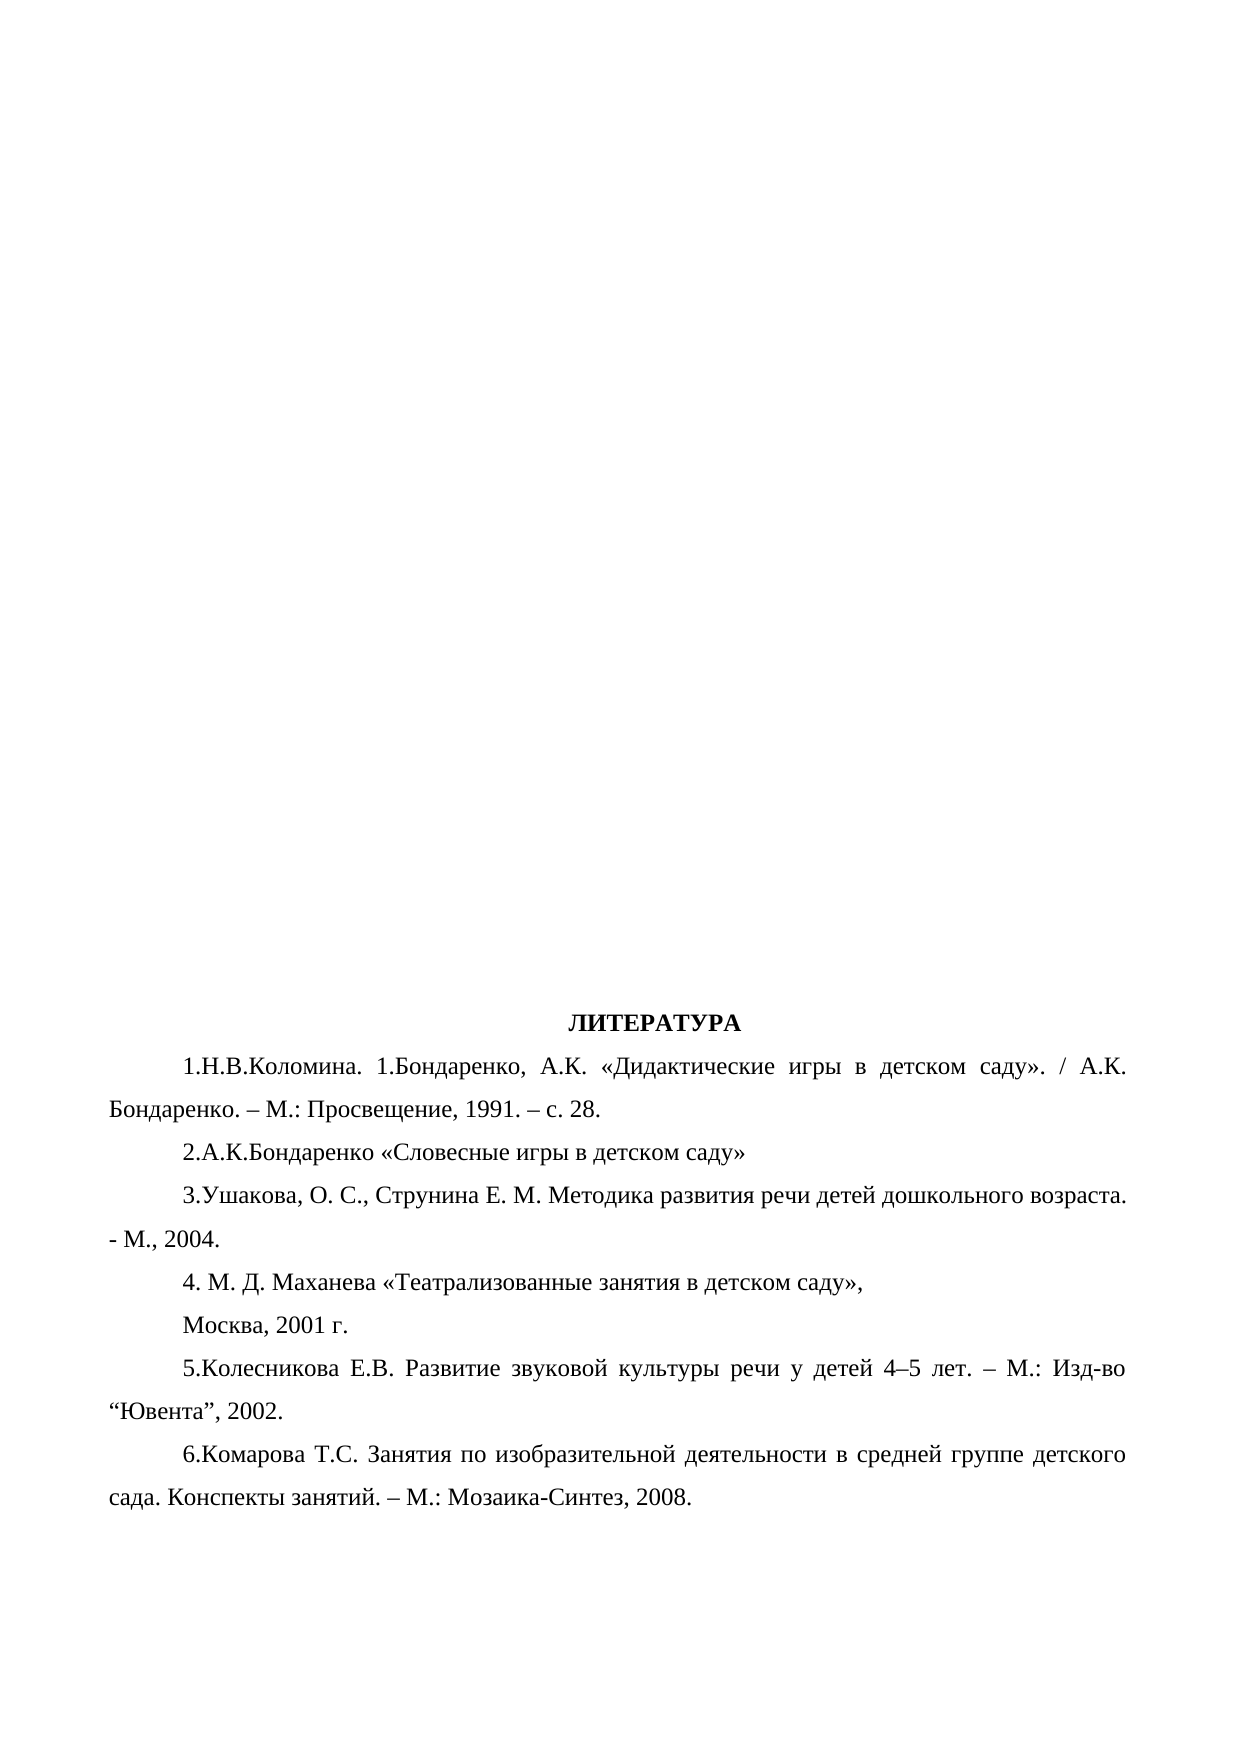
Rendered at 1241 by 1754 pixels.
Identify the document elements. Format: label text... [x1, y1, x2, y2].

text 2.А.К.Бондаренко «Словесные игры в детском саду» [108, 1137, 1127, 1166]
text 6.Комарова Т.С. Занятия по изобразительной деятельности в средней группе детского сада. Конспекты занятий. – М.: Мозаика-Синтез, 2008. [108, 1439, 1127, 1511]
text ЛИТЕРАТУРА [108, 1008, 1127, 1037]
text 5.Колесникова Е.В. Развитие звуковой культуры речи у детей 4–5 лет. – М.: Изд-во “Ювента”, 2002. [108, 1353, 1127, 1425]
text 3.Ушакова, О. С., Струнина Е. М. Методика развития речи детей дошкольного возраста. - М., 2004. [108, 1181, 1127, 1252]
text 1.Н.В.Коломина. 1.Бондаренко, А.К. «Дидактические игры в детском саду». / А.К. Бондаренко. – М.: Просвещение, 1991. – с. 28. [108, 1051, 1127, 1123]
text Москва, 2001 г. [108, 1310, 1127, 1339]
text 4. М. Д. Маханева «Театрализованные занятия в детском саду», [108, 1267, 1127, 1296]
